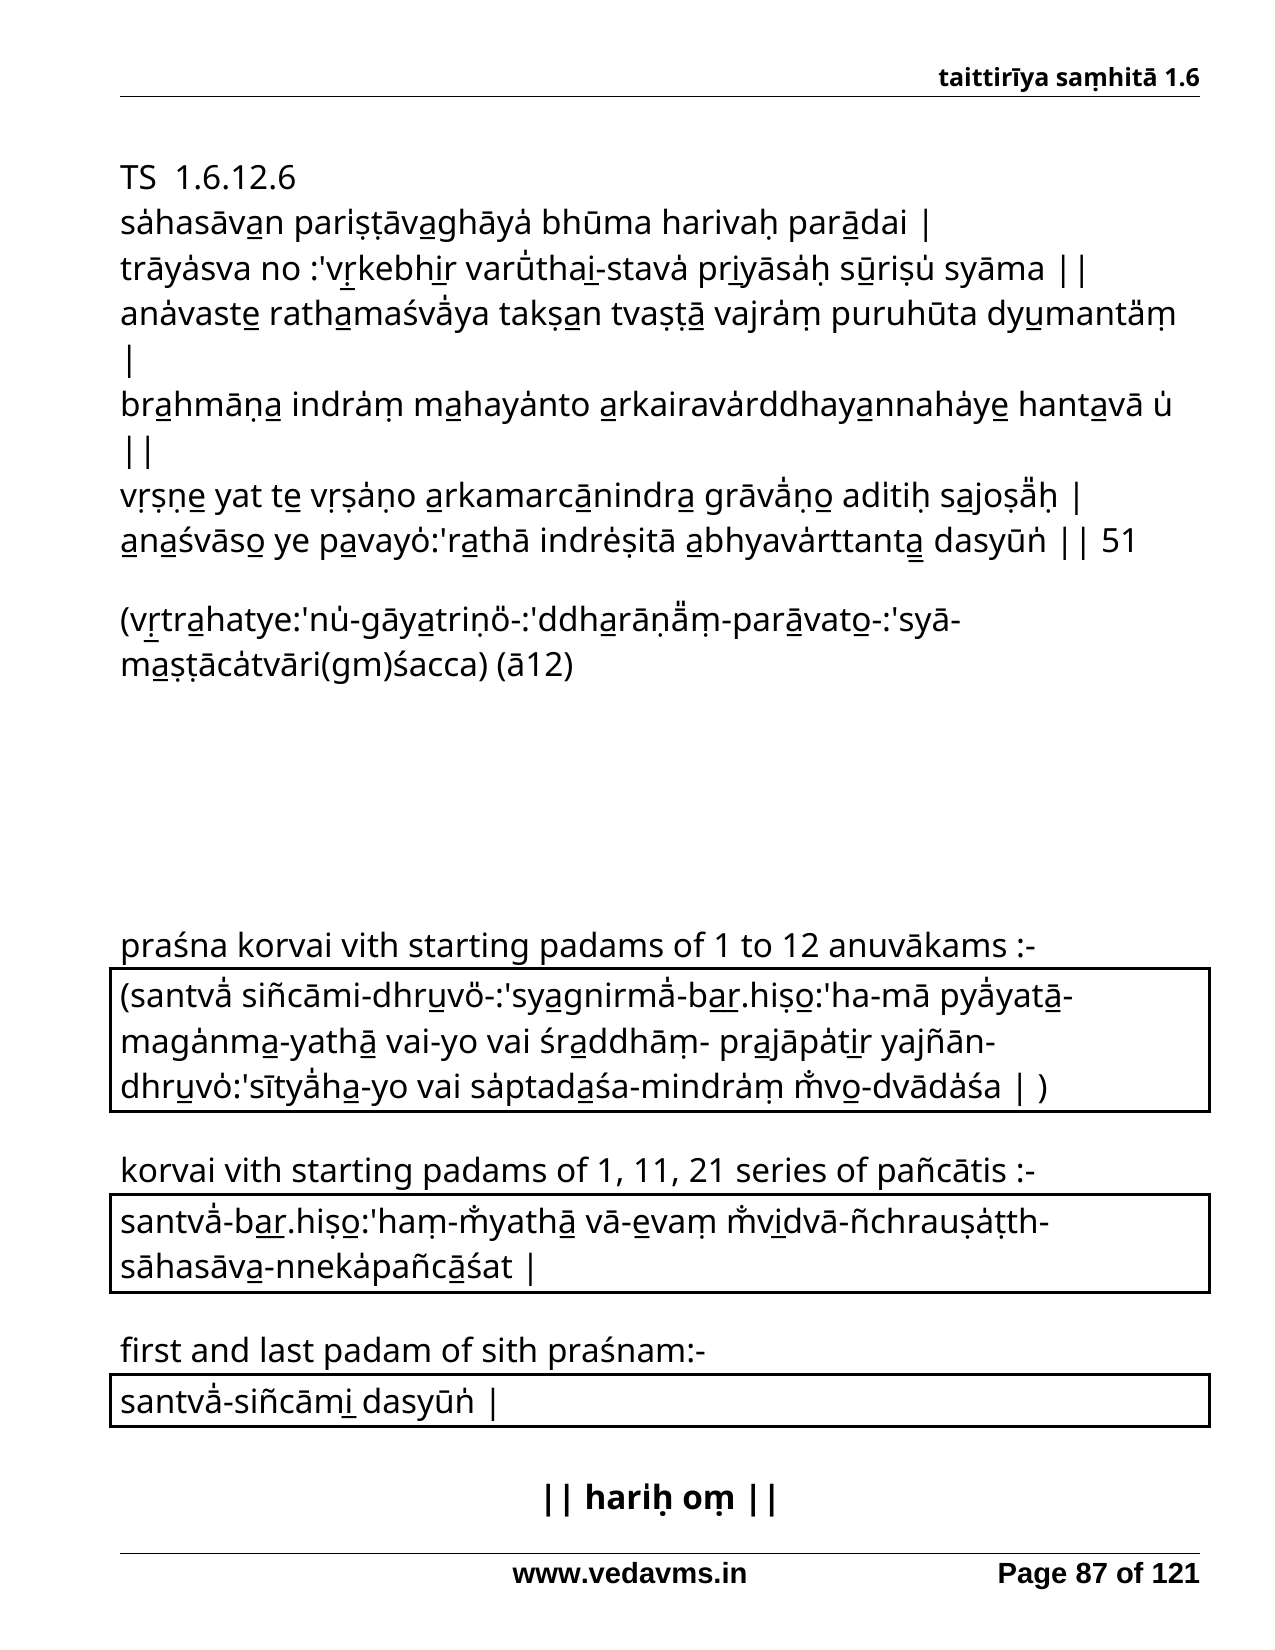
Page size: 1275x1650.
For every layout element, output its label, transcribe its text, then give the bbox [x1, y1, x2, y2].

text (vṛ̲tra̲hatye:'nu̍-gāya̲triṇo̎-:'ddha̲rāṇā̎ṃ-parā̲vato̲-:'syā-ma̲ṣṭāca̍tvāri(gm)śacca) (ā12) [120, 596, 1200, 687]
text bra̲hmāṇa̲ indra̍ṃ ma̲haya̍nto a̲rkairava̍rddhaya̲nnaha̍ye̲ hanta̲vā u̍ || [120, 381, 1200, 471]
text TS 1.6.12.6 [120, 153, 1200, 199]
text (santvā̍ siñcāmi-dhru̲vo̎-:'sya̲gnirmā̍-ba̲r̲.hiṣo̲:'ha-mā pyā̍yatā̲-maga̍nma̲-yathā̲ vai-yo vai śra̲ddhāṃ- pra̲jāpa̍ti̲r yajñān-dhru̲vo̍:'sītyā̍ha̲-yo vai sa̍ptada̲śa-mindra̍ṃ m̐vo̲-dvāda̍śa | ) [112, 970, 1208, 1110]
text sa̍hasāva̲n pari̍ṣṭāva̲ghāya̍ bhūma harivaḥ parā̲dai | [120, 199, 1200, 244]
text korvai vith starting padams of 1, 11, 21 series of pañcātis :- [120, 1147, 1200, 1192]
text praśna korvai vith starting padams of 1 to 12 anuvākams :- [120, 921, 1200, 967]
text first and last padam of sith praśnam:- [120, 1327, 1200, 1373]
text || hari̍ḥ oṃ || [120, 1474, 1200, 1519]
text a̲na̲śvāso̲ ye pa̲vayo̍:'ra̲thā indre̍ṣitā a̲bhyava̍rttanta̲̲ dasyūn̍ || 51 [120, 517, 1200, 562]
text ana̍vaste̲ ratha̲maśvā̍ya takṣa̲n tvaṣṭā̲ vajra̍ṃ puruhūta dyu̲manta̎ṃ | [120, 290, 1200, 381]
text trāya̍sva no :'vṛ̲kebhi̲r varū̍thai̲-stava̍ pri̲yāsa̍ḥ sū̲riṣu̍ syāma || [120, 244, 1200, 290]
text santvā̍-siñcāmi̲ dasyūn̍ | [112, 1376, 1208, 1425]
text santvā̍-ba̲r̲.hiṣo̲:'haṃ-m̐yathā̲ vā-e̲vaṃ m̐vi̲dvā-ñchrauṣa̍ṭth-sāhasāva̲-nneka̍pañcā̲śat | [112, 1196, 1208, 1291]
text vṛṣṇe̲ yat te̲ vṛṣa̍ṇo a̲rkamarcā̲nindra̲ grāvā̍ṇo̲ adi̍tiḥ sa̲joṣā̎ḥ | [120, 471, 1200, 517]
